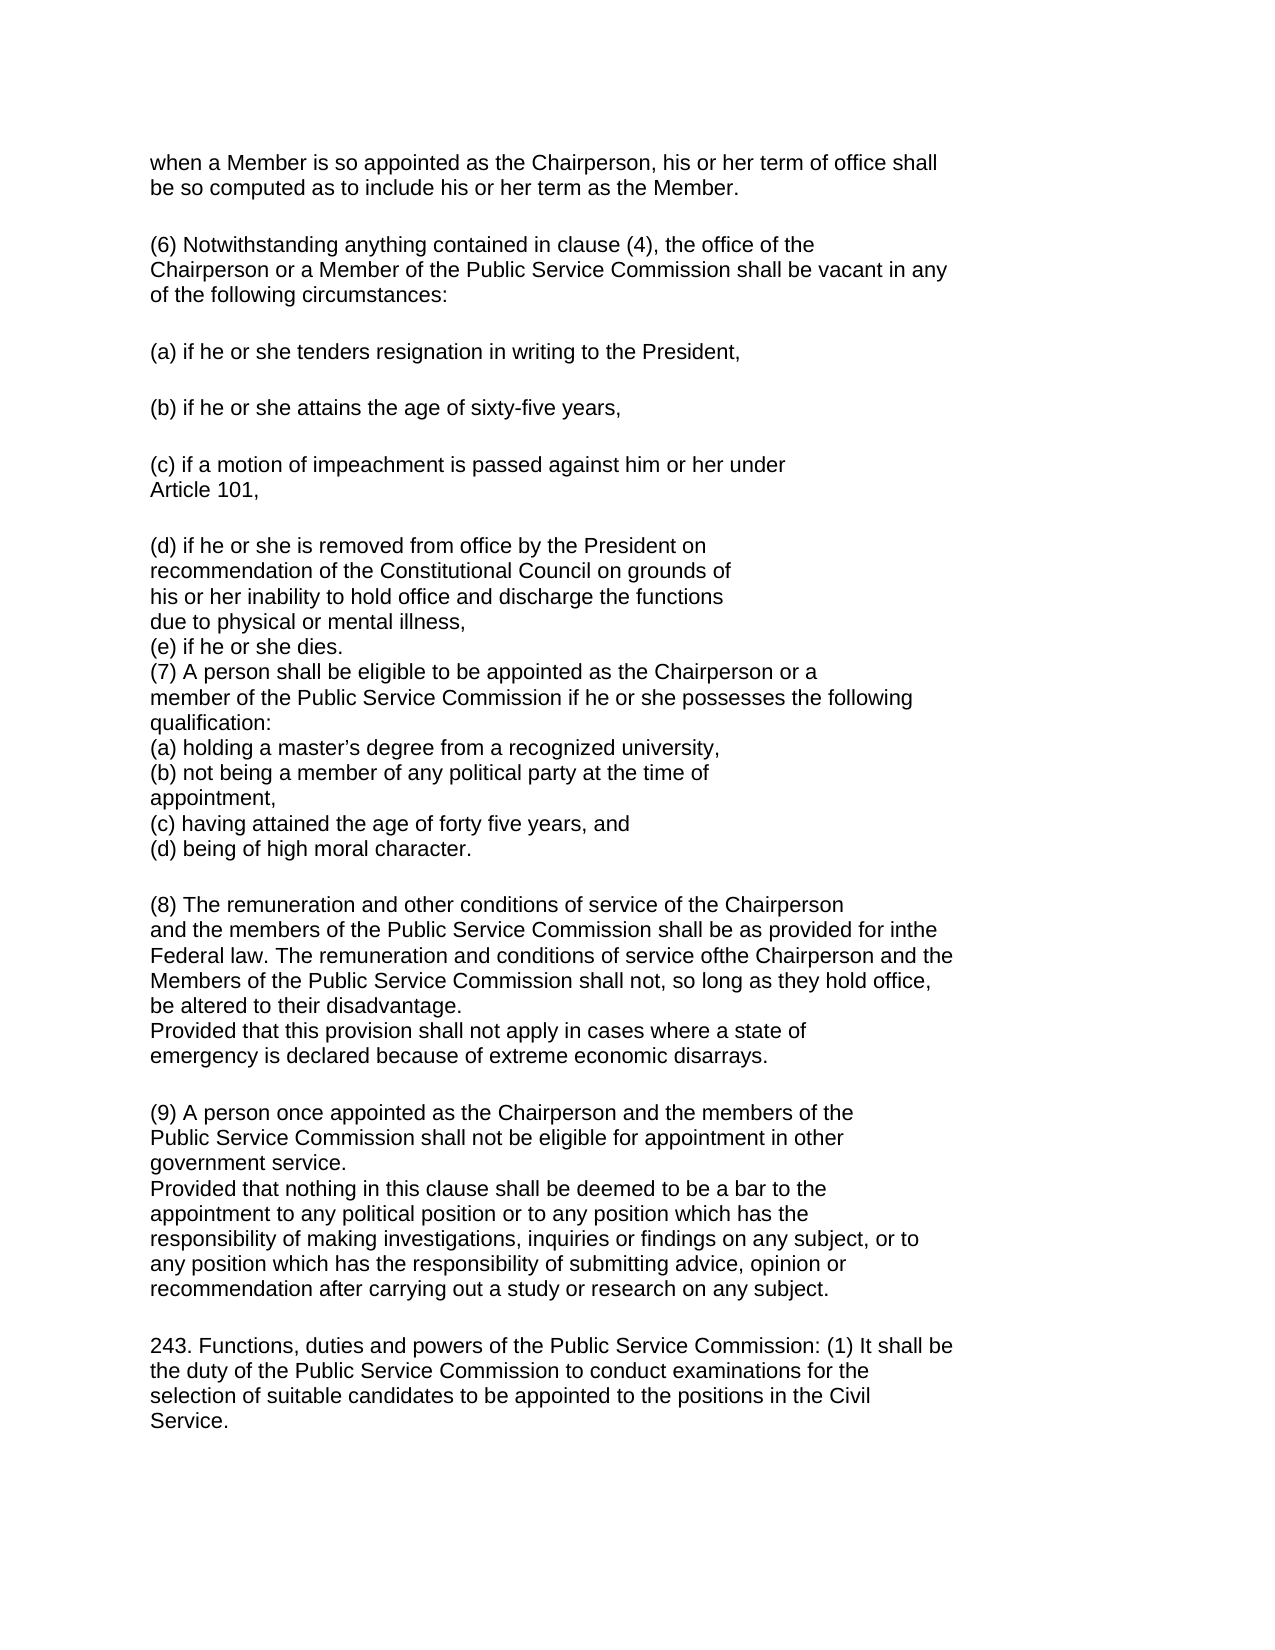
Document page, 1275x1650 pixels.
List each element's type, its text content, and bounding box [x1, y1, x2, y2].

text (c) if a motion of impeachment is passed against him or her under Article 101, [150, 451, 1125, 502]
text (b) if he or she attains the age of sixty-five years, [150, 395, 1125, 420]
text (9) A person once appointed as the Chairperson and the members of the Public Service Commission shall not be eligible for appointment in other government service. Provided that nothing in this clause shall be deemed to be a bar to the appointment to any political position or to any position which has the responsibility of making investigations, inquiries or findings on any subject, or to any position which has the responsibility of submitting advice, opinion or recommendation after carrying out a study or research on any subject. [150, 1100, 1125, 1301]
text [150, 150, 1125, 200]
text (a) if he or she tenders resignation in writing to the President, [150, 338, 1125, 364]
text (d) if he or she is removed from office by the President on recommendation of the Constitutional Council on grounds of his or her inability to hold office and discharge the functions due to physical or mental illness, (e) if he or she dies. (7) A person shall be eligible to be appointed as the Chairperson or a member of the Public Service Commission if he or she possesses the following qualification: (a) holding a master’s degree from a recognized university, (b) not being a member of any political party at the time of appointment, (c) having attained the age of forty five years, and (d) being of high moral character. [150, 533, 1125, 861]
text (6) Notwithstanding anything contained in clause (4), the office of the Chairperson or a Member of the Public Service Commission shall be vacant in any of the following circumstances: [150, 232, 1125, 307]
text (8) The remuneration and other conditions of service of the Chairperson and the members of the Public Service Commission shall be as provided for inthe Federal law. The remuneration and conditions of service ofthe Chairperson and the Members of the Public Service Commission shall not, so long as they hold office, be altered to their disadvantage. Provided that this provision shall not apply in cases where a state of emergency is declared because of extreme economic disarrays. [150, 892, 1125, 1068]
text 243. Functions, duties and powers of the Public Service Commission: (1) It shall be the duty of the Public Service Commission to conduct examinations for the selection of suitable candidates to be appointed to the positions in the Civil Service. [150, 1333, 1125, 1433]
